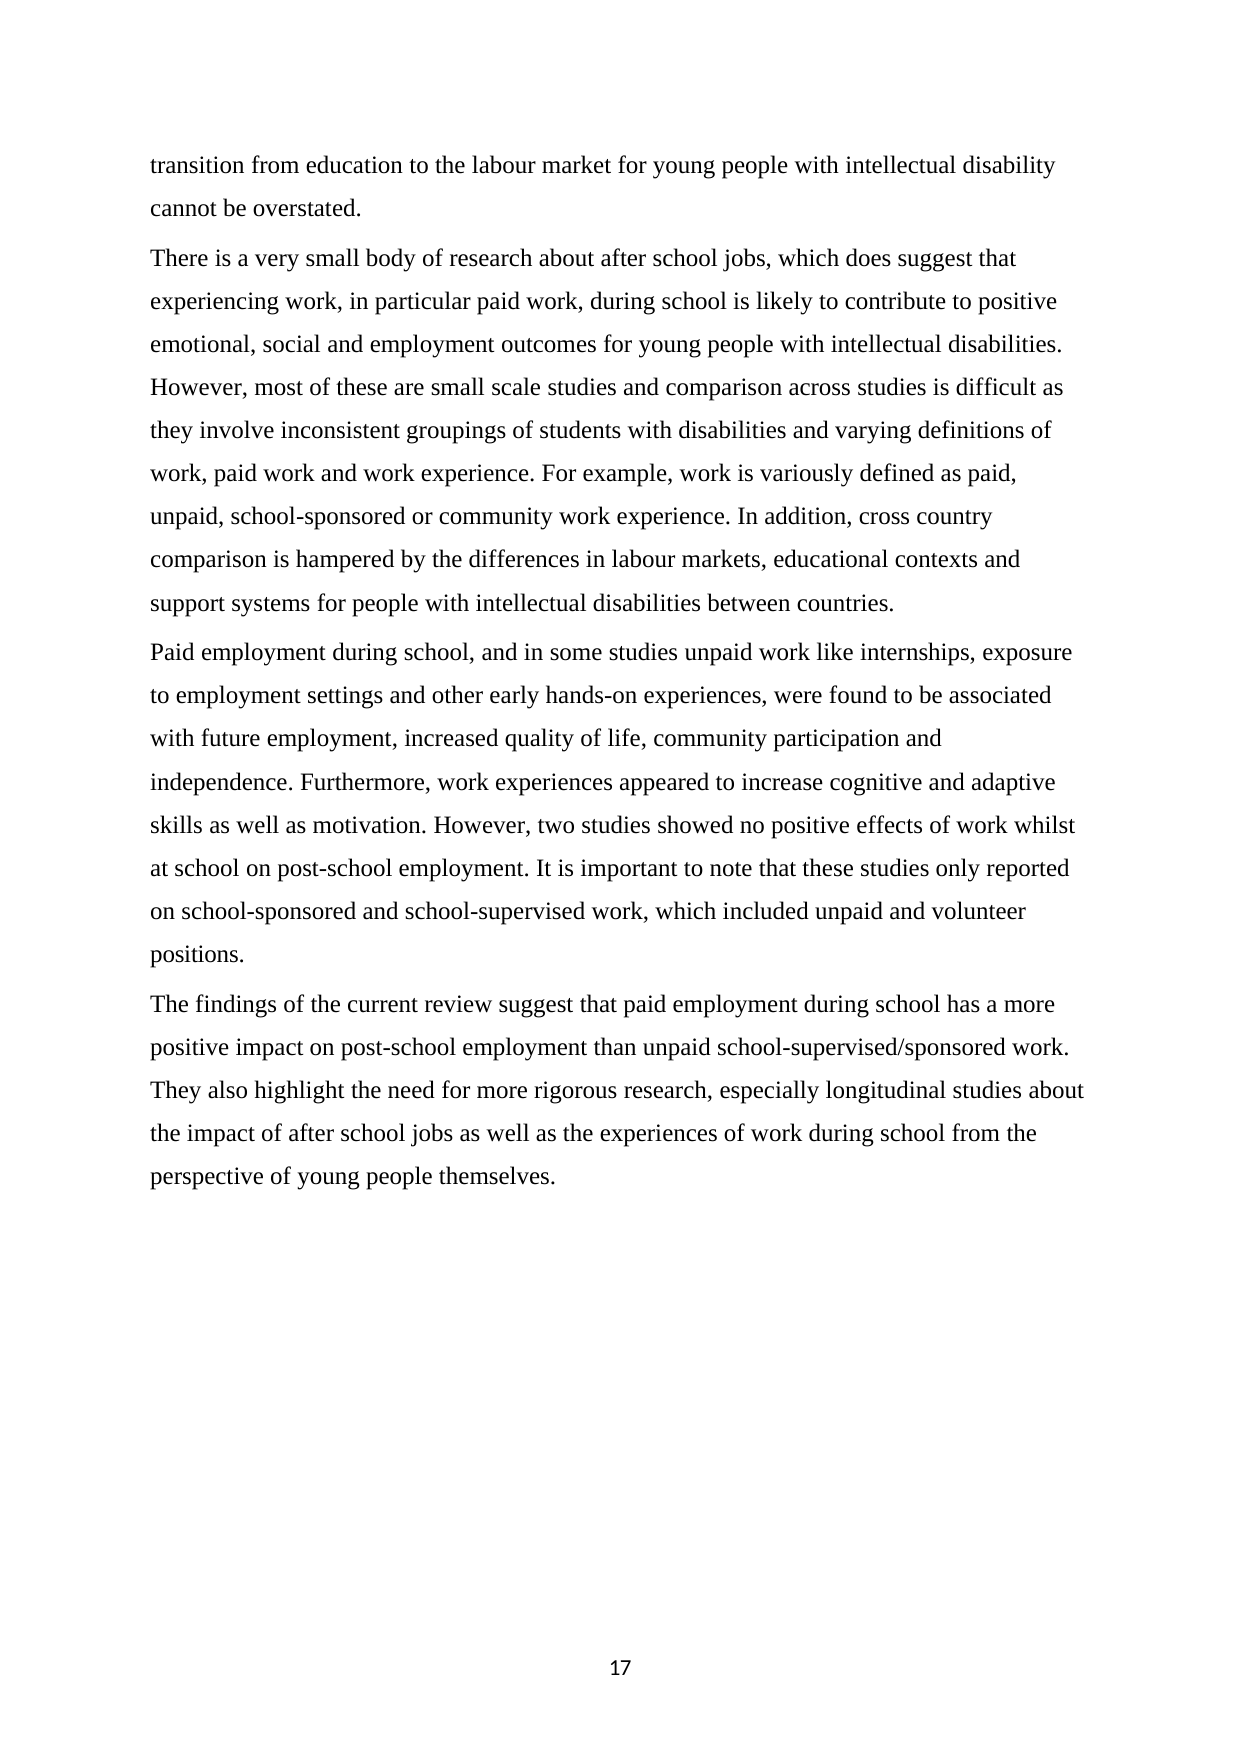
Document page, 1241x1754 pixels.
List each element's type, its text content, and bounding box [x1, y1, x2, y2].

text Paid employment during school, and in some studies unpaid work like internships, exposure to employment settings and other early hands-on experiences, were found to be associated with future employment, increased quality of life, community participation and independence. Furthermore, work experiences appeared to increase cognitive and adaptive skills as well as motivation. However, two studies showed no positive effects of work whilst at school on post-school employment. It is important to note that these studies only reported on school-sponsored and school-supervised work, which included unpaid and volunteer positions. [150, 637, 1084, 968]
text transition from education to the labour market for young people with intellectual disability cannot be overstated. [150, 150, 1103, 222]
text The findings of the current review suggest that paid employment during school has a more positive impact on post-school employment than unpaid school-supervised/sponsored work. They also highlight the need for more rigorous research, especially longitudinal studies about the impact of after school jobs as well as the experiences of work during school from the perspective of young people themselves. [150, 989, 1103, 1190]
text There is a very small body of research about after school jobs, which does suggest that experiencing work, in particular paid work, during school is likely to contribute to positive emotional, social and employment outcomes for young people with intellectual disabilities. However, most of these are small scale studies and comparison across studies is difficult as they involve inconsistent groupings of students with disabilities and varying definitions of work, paid work and work experience. For example, work is variously defined as paid, unpaid, school-sponsored or community work experience. In addition, cross country comparison is hampered by the differences in labour markets, educational contexts and support systems for people with intellectual disabilities between countries. [150, 243, 1083, 616]
